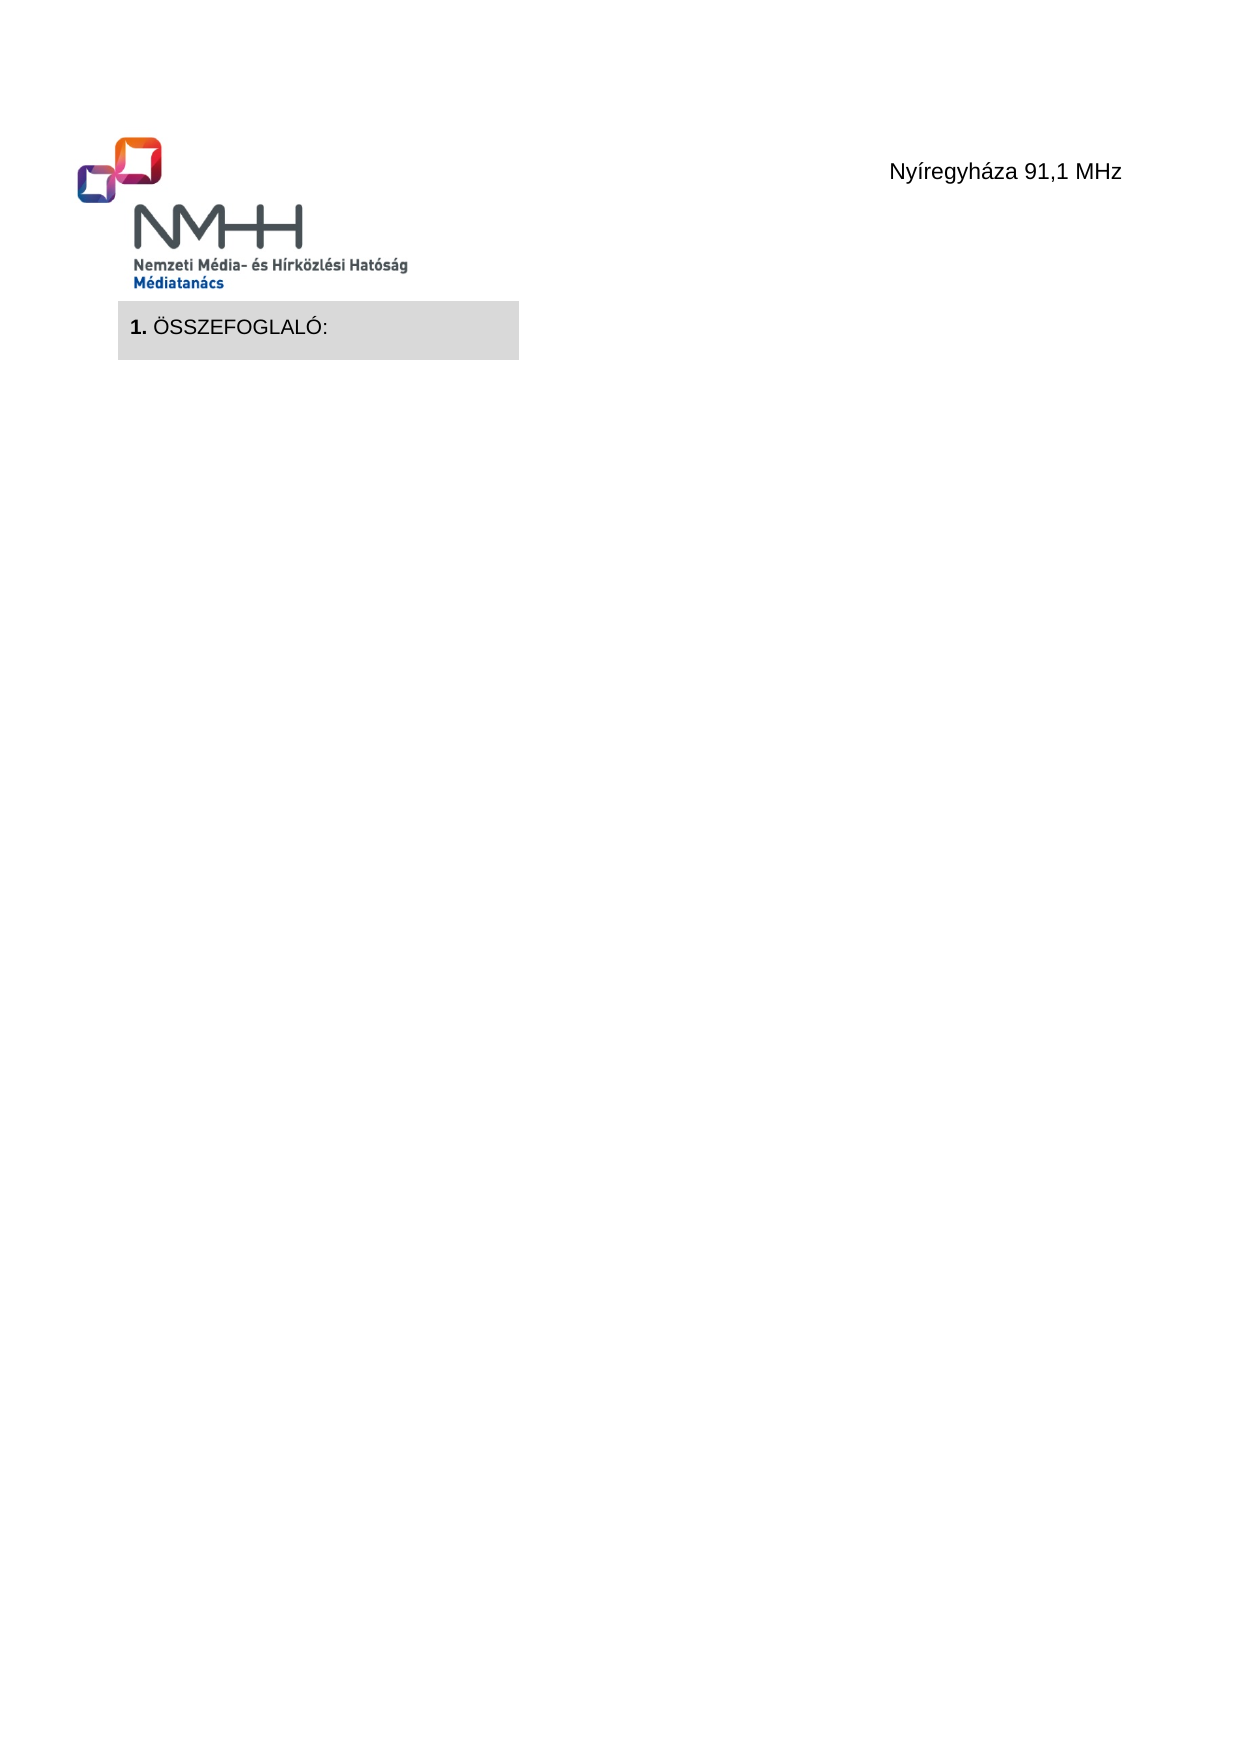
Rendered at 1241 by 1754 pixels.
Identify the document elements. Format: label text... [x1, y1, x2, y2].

picture [58, 126, 422, 302]
table_header 1. ÖSSZEFOGLALÓ: [119, 302, 518, 359]
